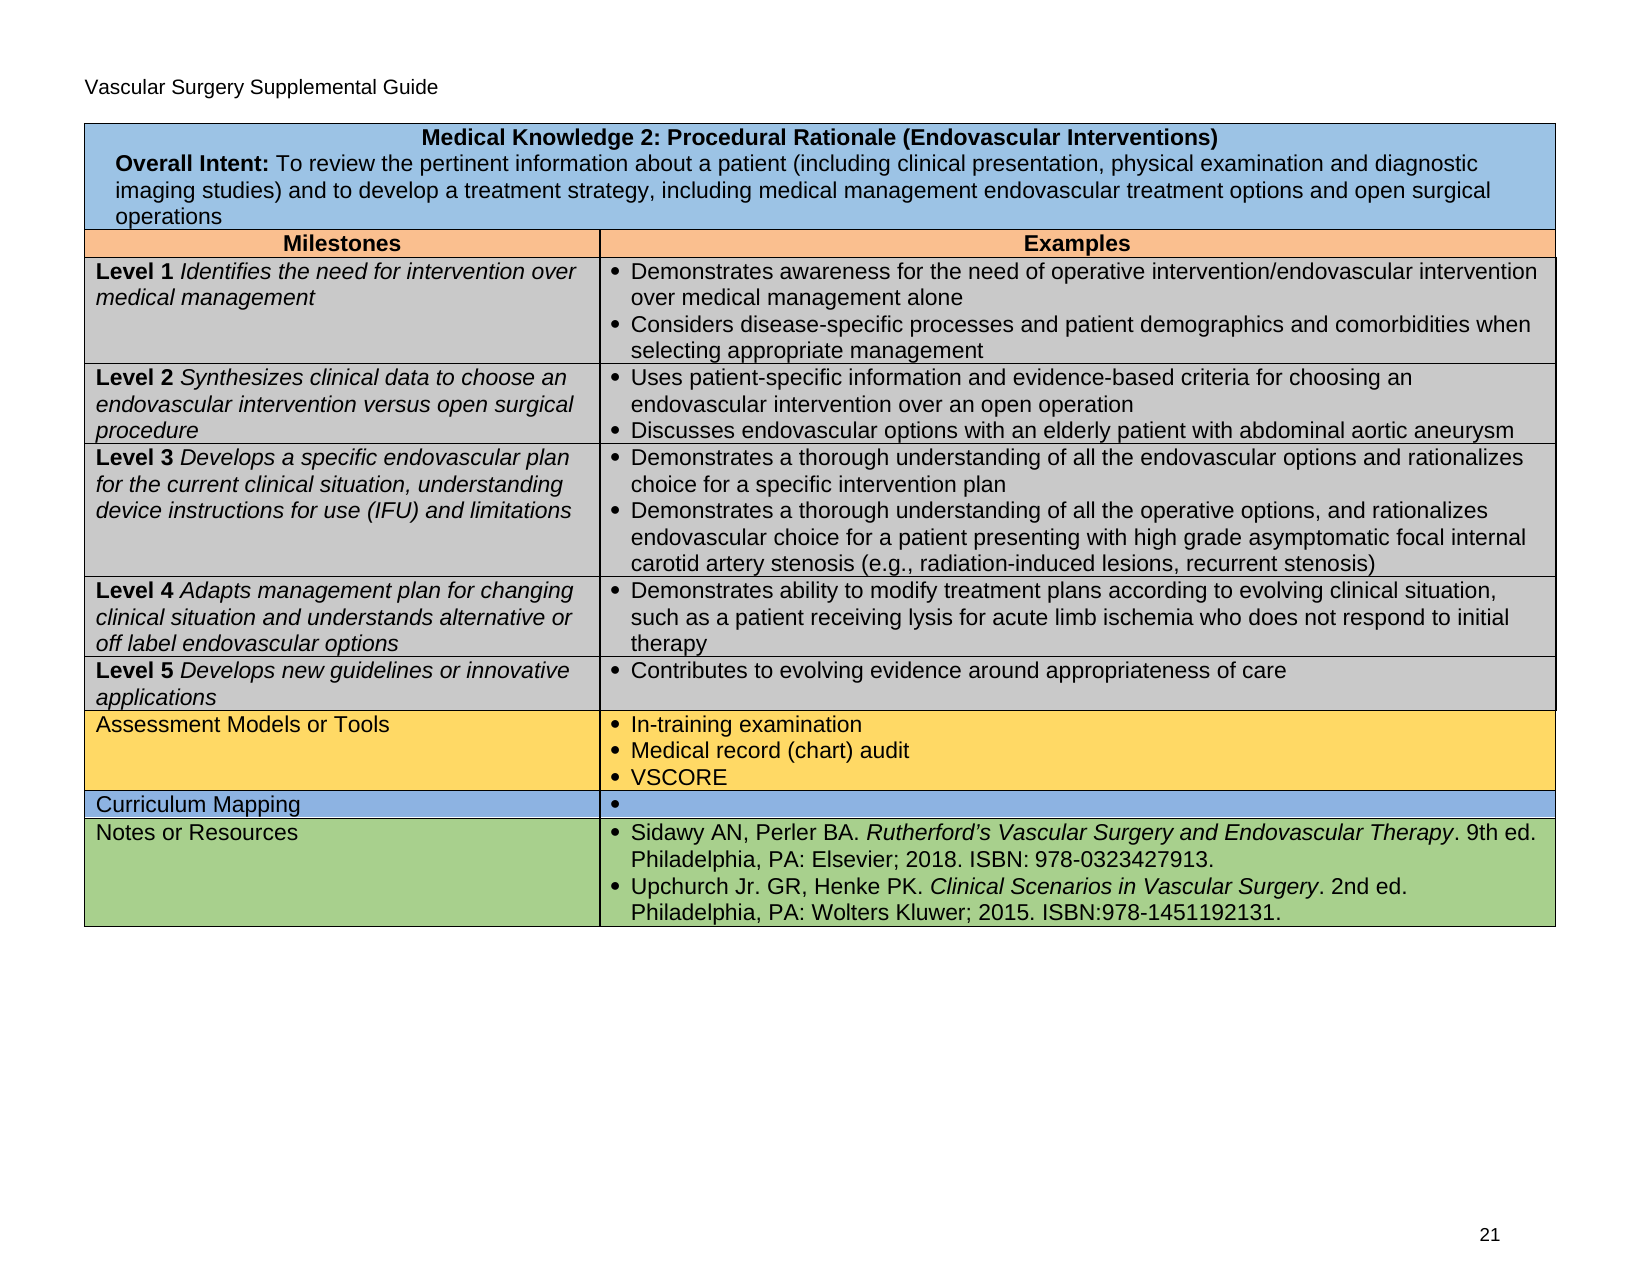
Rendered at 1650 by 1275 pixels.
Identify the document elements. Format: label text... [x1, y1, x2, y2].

table_cell Demonstrates awareness for the need of operative intervention/endovascular intervention over medical management alone Considers disease-specific processes and patient demographics and comorbidities when selecting appropriate management [601, 258, 1555, 363]
table_cell Curriculum Mapping [85, 791, 599, 817]
table_cell In-training examination Medical record (chart) audit VSCORE [601, 711, 1555, 790]
table_header Medical Knowledge 2: Procedural Rationale (Endovascular Interventions) Overall Intent: To review the pertinent information about a patient (including clinical presentation, physical examination and diagnostic imaging studies) and to develop a treatment strategy, including medical management endovascular treatment options and open surgical operations [85, 124, 1555, 229]
table_cell Level 5 Develops new guidelines or innovative applications [85, 657, 599, 710]
table_cell Demonstrates a thorough understanding of all the endovascular options and rationalizes choice for a specific intervention plan Demonstrates a thorough understanding of all the operative options, and rationalizes endovascular choice for a patient presenting with high grade asymptomatic focal internal carotid artery stenosis (e.g., radiation-induced lesions, recurrent stenosis) [601, 444, 1555, 576]
table_cell Level 1 Identifies the need for intervention over medical management [85, 258, 599, 363]
table_cell Demonstrates ability to modify treatment plans according to evolving clinical situation, such as a patient receiving lysis for acute limb ischemia who does not respond to initial therapy [601, 577, 1555, 656]
table_cell Level 4 Adapts management plan for changing clinical situation and understands alternative or off label endovascular options [85, 577, 599, 656]
table_cell Assessment Models or Tools [85, 711, 599, 790]
table_cell Notes or Resources [85, 819, 599, 926]
table_cell Milestones [85, 230, 599, 257]
table_cell Uses patient-specific information and evidence-based criteria for choosing an endovascular intervention over an open operation Discusses endovascular options with an elderly patient with abdominal aortic aneurysm [601, 364, 1555, 443]
table_cell Contributes to evolving evidence around appropriateness of care [601, 657, 1555, 710]
table_cell Sidawy AN, Perler BA. Rutherford’s Vascular Surgery and Endovascular Therapy. 9th ed. Philadelphia, PA: Elsevier; 2018. ISBN: 978-0323427913. Upchurch Jr. GR, Henke PK. Clinical Scenarios in Vascular Surgery. 2nd ed. Philadelphia, PA: Wolters Kluwer; 2015. ISBN:978-1451192131. [601, 819, 1555, 926]
table_cell Examples [601, 230, 1555, 257]
table_cell Level 2 Synthesizes clinical data to choose an endovascular intervention versus open surgical procedure [85, 364, 599, 443]
table_cell Level 3 Develops a specific endovascular plan for the current clinical situation, understanding device instructions for use (IFU) and limitations [85, 444, 599, 576]
table_cell [601, 791, 1555, 817]
